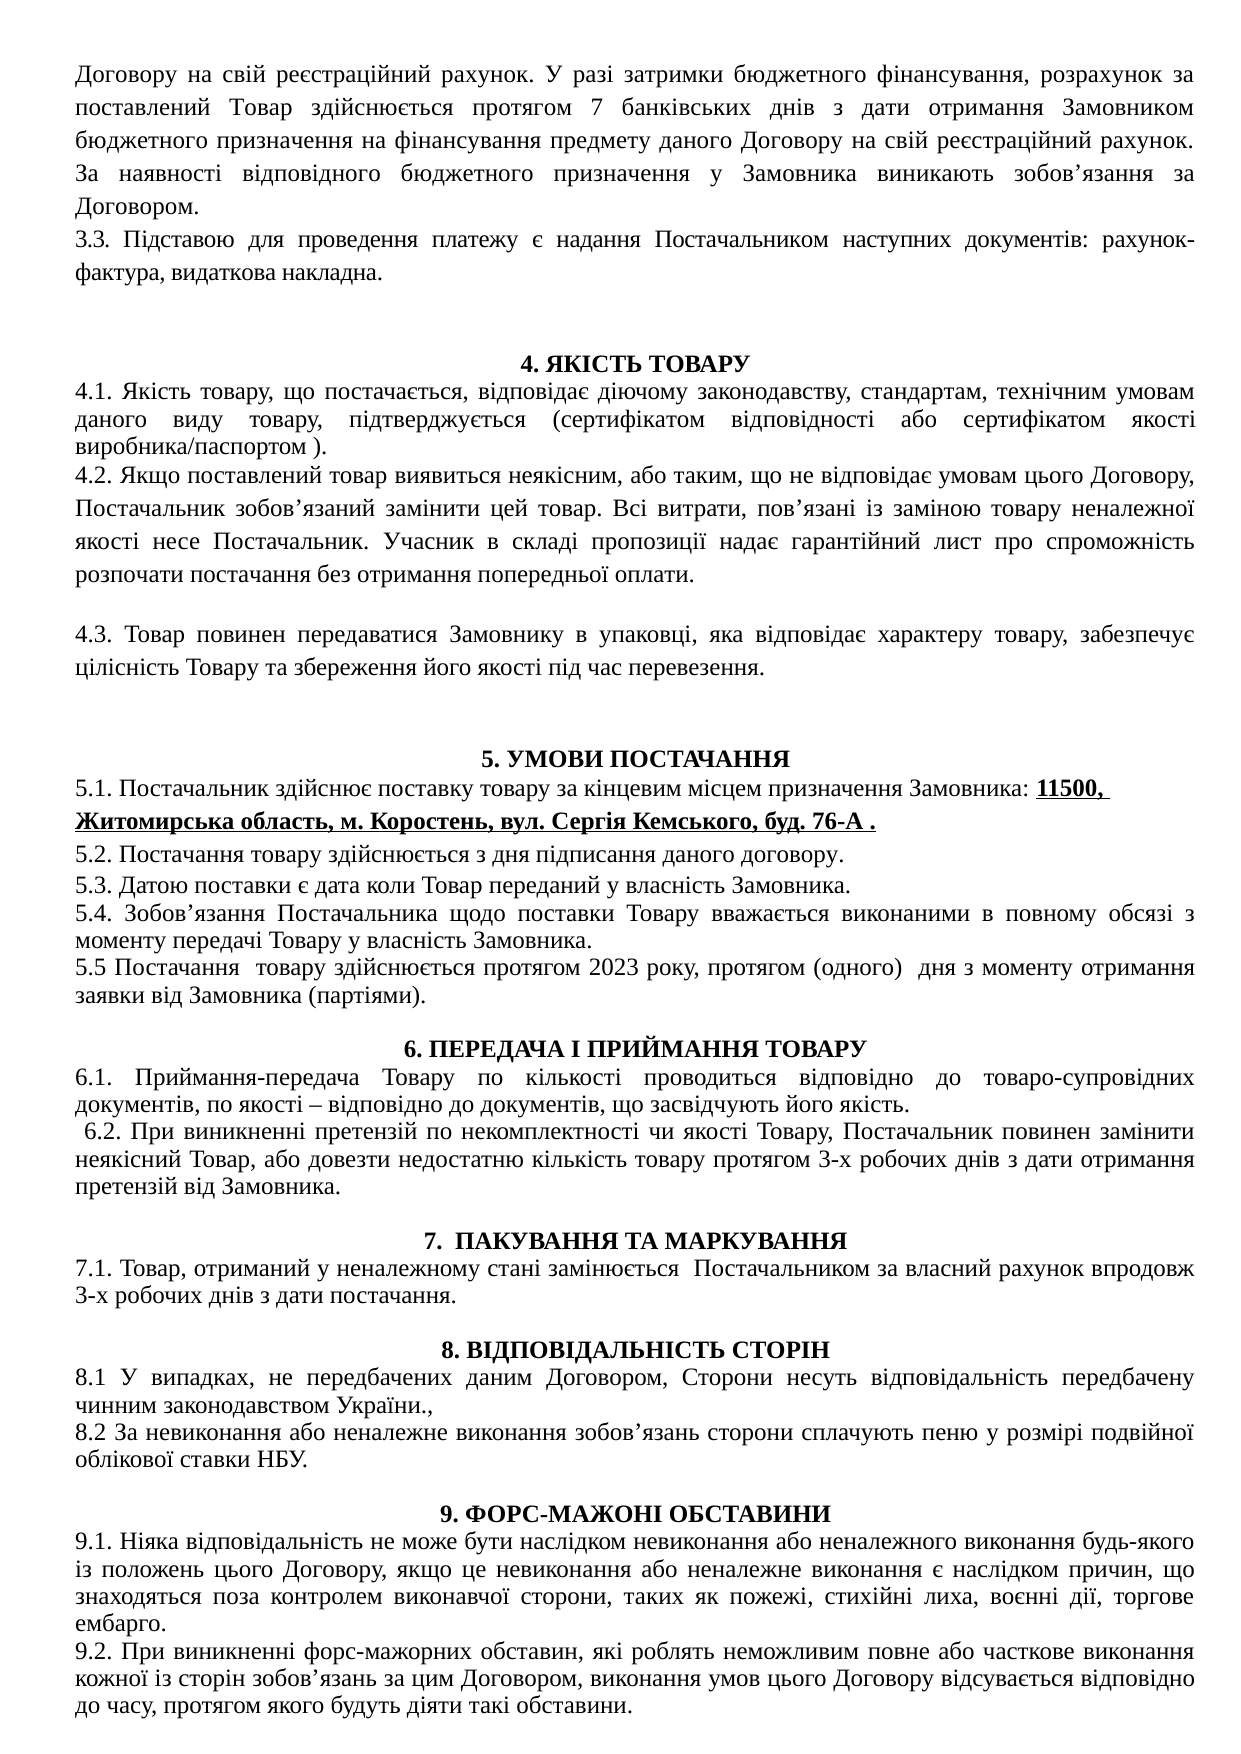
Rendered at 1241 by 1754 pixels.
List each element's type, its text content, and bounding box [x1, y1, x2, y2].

text 7. ПАКУВАННЯ ТА МАРКУВАННЯ [75, 1227, 1196, 1254]
text 9.1. Ніяка відповідальність не може бути наслідком невиконання або неналежного виконання будь-якого із положень цього Договору, якщо це невиконання або неналежне виконання є наслідком причин, що знаходяться поза контролем виконавчої сторони, таких як пожежі, стихійні лиха, воєнні дії, торгове ембарго. [75, 1528, 1196, 1637]
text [75, 59, 1196, 220]
text 8.1 У випадках, не передбачених даним Договором, Сторони несуть відповідальність передбачену чинним законодавством України., [75, 1364, 1196, 1418]
text 6.1. Приймання-передача Товару по кількості проводиться відповідно до товаро-супровідних документів, по якості – відповідно до документів, що засвідчують його якість. [75, 1063, 1196, 1118]
text 5.5 Постачання товару здійснюється протягом 2023 року, протягом (одного) дня з моменту отримання заявки від Замовника (партіями). [75, 954, 1196, 1009]
text 7.1. Товар, отриманий у неналежному стані замінюється Постачальником за власний рахунок впродовж 3-х робочих днів з дати постачання. [75, 1254, 1196, 1309]
text 5. УМОВИ ПОСТАЧАННЯ [75, 746, 1196, 773]
text 3.3. Підставою для проведення платежу є надання Постачальником наступних документів: рахунок-фактура, видаткова накладна. [75, 224, 1196, 286]
text 6.2. При виникненні претензій по некомплектності чи якості Товару, Постачальник повинен замінити неякісний Товар, або довезти недостатню кількість товару протягом 3-х робочих днів з дати отримання претензій від Замовника. [75, 1118, 1196, 1200]
text 4.2. Якщо поставлений товар виявиться неякісним, або таким, що не відповідає умовам цього Договору, Постачальник зобов’язаний замінити цей товар. Всі витрати, пов’язані із заміною товару неналежної якості несе Постачальник. Учасник в складі пропозиції надає гарантійний лист про спроможність розпочати постачання без отримання попередньої оплати. [75, 460, 1196, 588]
text 5.1. Постачальник здійснює поставку товару за кінцевим місцем призначення Замовника: 11500, Житомирська область, м. Коростень, вул. Сергія Кемського, буд. 76-А . [75, 773, 1196, 835]
text 5.2. Постачання товару здійснюється з дня підписання даного договору. [75, 839, 1196, 868]
text 8.2 За невиконання або неналежне виконання зобов’язань сторони сплачують пеню у розмірі подвійної облікової ставки НБУ. [75, 1418, 1196, 1473]
text 4.3. Товар повинен передаватися Замовнику в упаковці, яка відповідає характеру товару, забезпечує цілісність Товару та збереження його якості під час перевезення. [75, 619, 1196, 681]
text 5.4. Зобов’язання Постачальника щодо поставки Товару вважається виконаними в повному обсязі з моменту передачі Товару у власність Замовника. [75, 899, 1196, 954]
text 4.1. Якість товару, що постачається, відповідає діючому законодавству, стандартам, технічним умовам даного виду товару, підтверджується (сертифікатом відповідності або сертифікатом якості виробника/паспортом ). [75, 378, 1196, 460]
text 4. ЯКІСТЬ ТОВАРУ [75, 351, 1196, 378]
text 9. ФОРС-МАЖОНІ ОБСТАВИНИ [75, 1501, 1196, 1528]
text 5.3. Датою поставки є дата коли Товар переданий у власність Замовника. [75, 872, 1196, 899]
text 8. ВІДПОВІДАЛЬНІСТЬ СТОРІН [75, 1337, 1196, 1364]
text 9.2. При виникненні форс-мажорних обставин, які роблять неможливим повне або часткове виконання кожної із сторін зобов’язань за цим Договором, виконання умов цього Договору відсувається відповідно до часу, протягом якого будуть діяти такі обставини. [75, 1637, 1196, 1719]
text 6. ПЕРЕДАЧА І ПРИЙМАННЯ ТОВАРУ [75, 1036, 1196, 1063]
